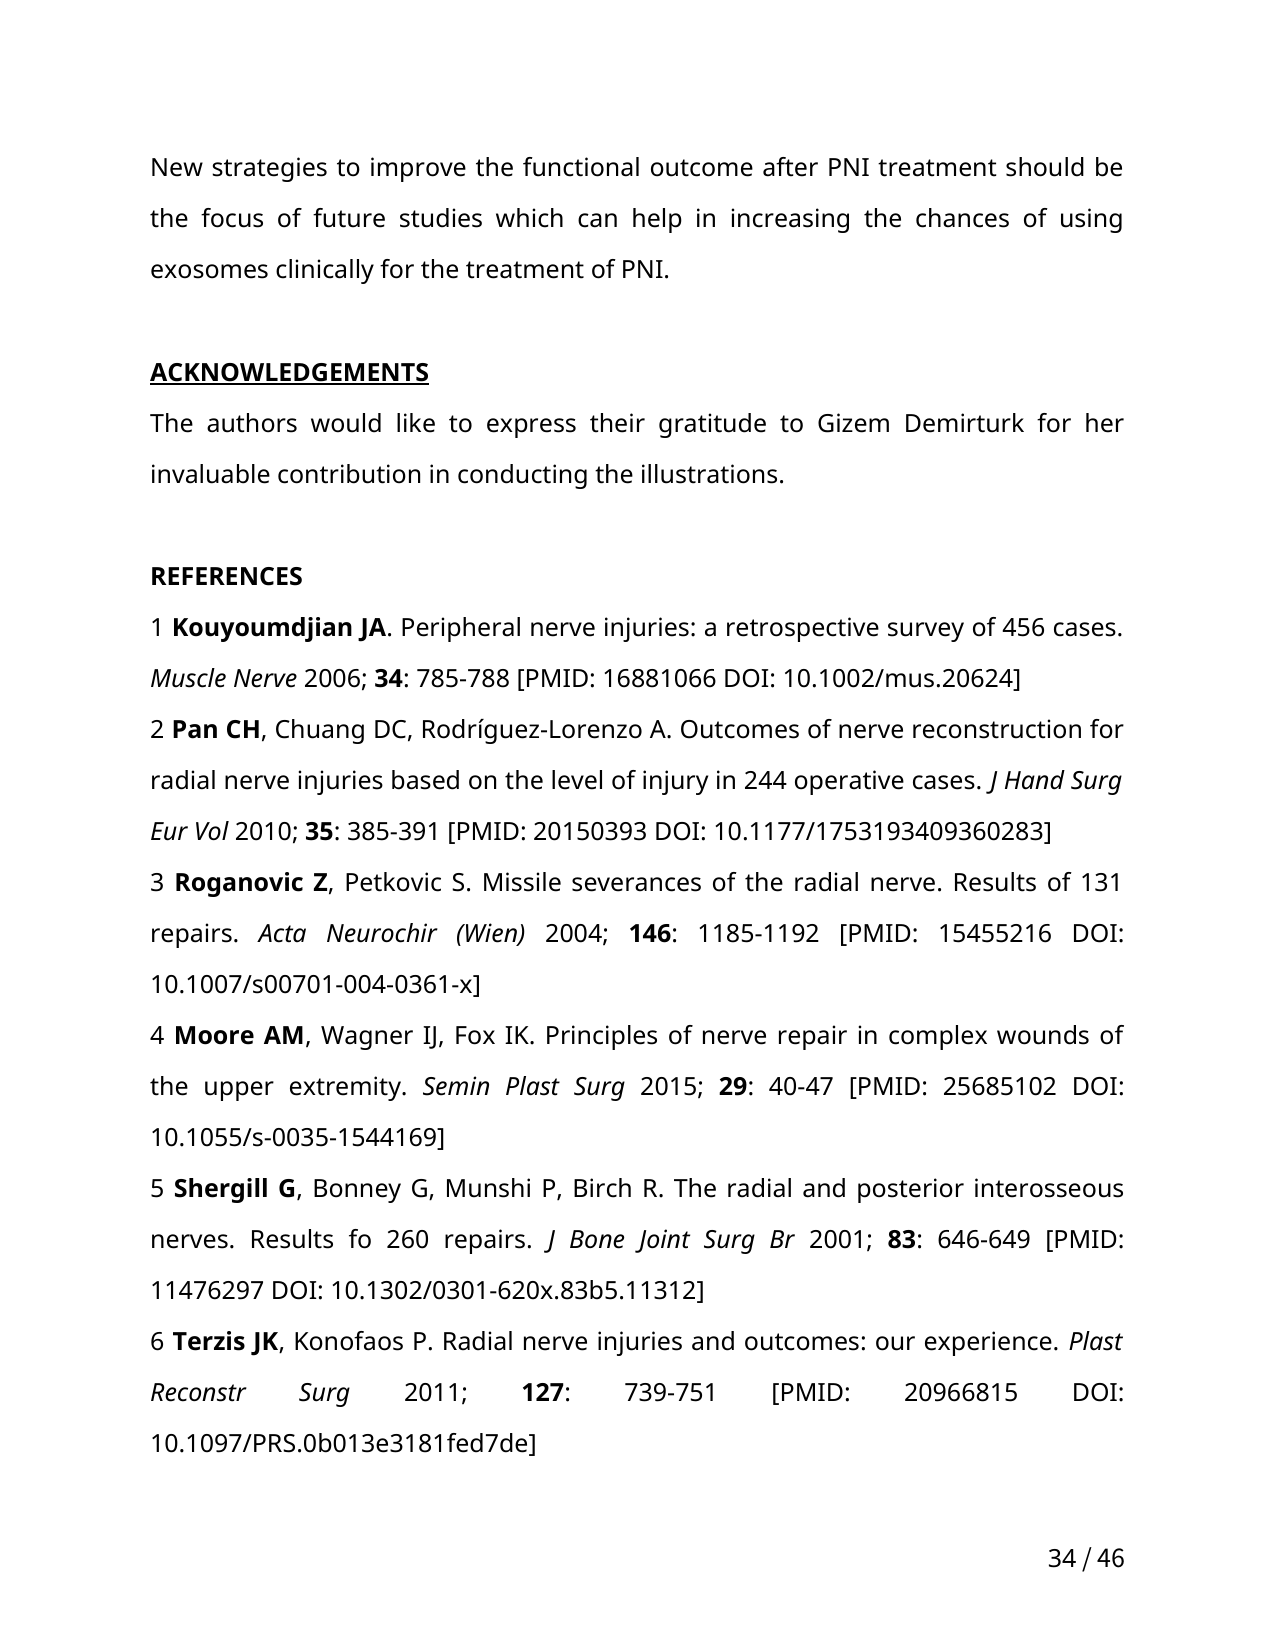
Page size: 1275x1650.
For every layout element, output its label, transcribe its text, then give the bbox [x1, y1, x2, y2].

text 4 Moore AM, Wagner IJ, Fox IK. Principles of nerve repair in complex wounds of the upper extremity. Semin Plast Surg 2015; 29: 40-47 [PMID: 25685102 DOI: 10.1055/s-0035-1544169] [150, 1018, 1125, 1154]
text New strategies to improve the functional outcome after PNI treatment should be the focus of future studies which can help in increasing the chances of using exosomes clinically for the treatment of PNI. [150, 150, 1125, 286]
text The authors would like to express their gratitude to Gizem Demirturk for her invaluable contribution in conducting the illustrations. [150, 405, 1125, 490]
text REFERENCES [150, 558, 1125, 592]
text 6 Terzis JK, Konofaos P. Radial nerve injuries and outcomes: our experience. Plast Reconstr Surg 2011; 127: 739-751 [PMID: 20966815 DOI: 10.1097/PRS.0b013e3181fed7de] [150, 1324, 1125, 1460]
text 1 Kouyoumdjian JA. Peripheral nerve injuries: a retrospective survey of 456 cases. Muscle Nerve 2006; 34: 785-788 [PMID: 16881066 DOI: 10.1002/mus.20624] [150, 609, 1125, 694]
text 5 Shergill G, Bonney G, Munshi P, Birch R. The radial and posterior interosseous nerves. Results fo 260 repairs. J Bone Joint Surg Br 2001; 83: 646-649 [PMID: 11476297 DOI: 10.1302/0301-620x.83b5.11312] [150, 1171, 1125, 1307]
text ACKNOWLEDGEMENTS [150, 354, 1125, 388]
text 3 Roganovic Z, Petkovic S. Missile severances of the radial nerve. Results of 131 repairs. Acta Neurochir (Wien) 2004; 146: 1185-1192 [PMID: 15455216 DOI: 10.1007/s00701-004-0361-x] [150, 864, 1125, 1001]
text 2 Pan CH, Chuang DC, Rodríguez-Lorenzo A. Outcomes of nerve reconstruction for radial nerve injuries based on the level of injury in 244 operative cases. J Hand Surg Eur Vol 2010; 35: 385-391 [PMID: 20150393 DOI: 10.1177/1753193409360283] [150, 711, 1125, 848]
